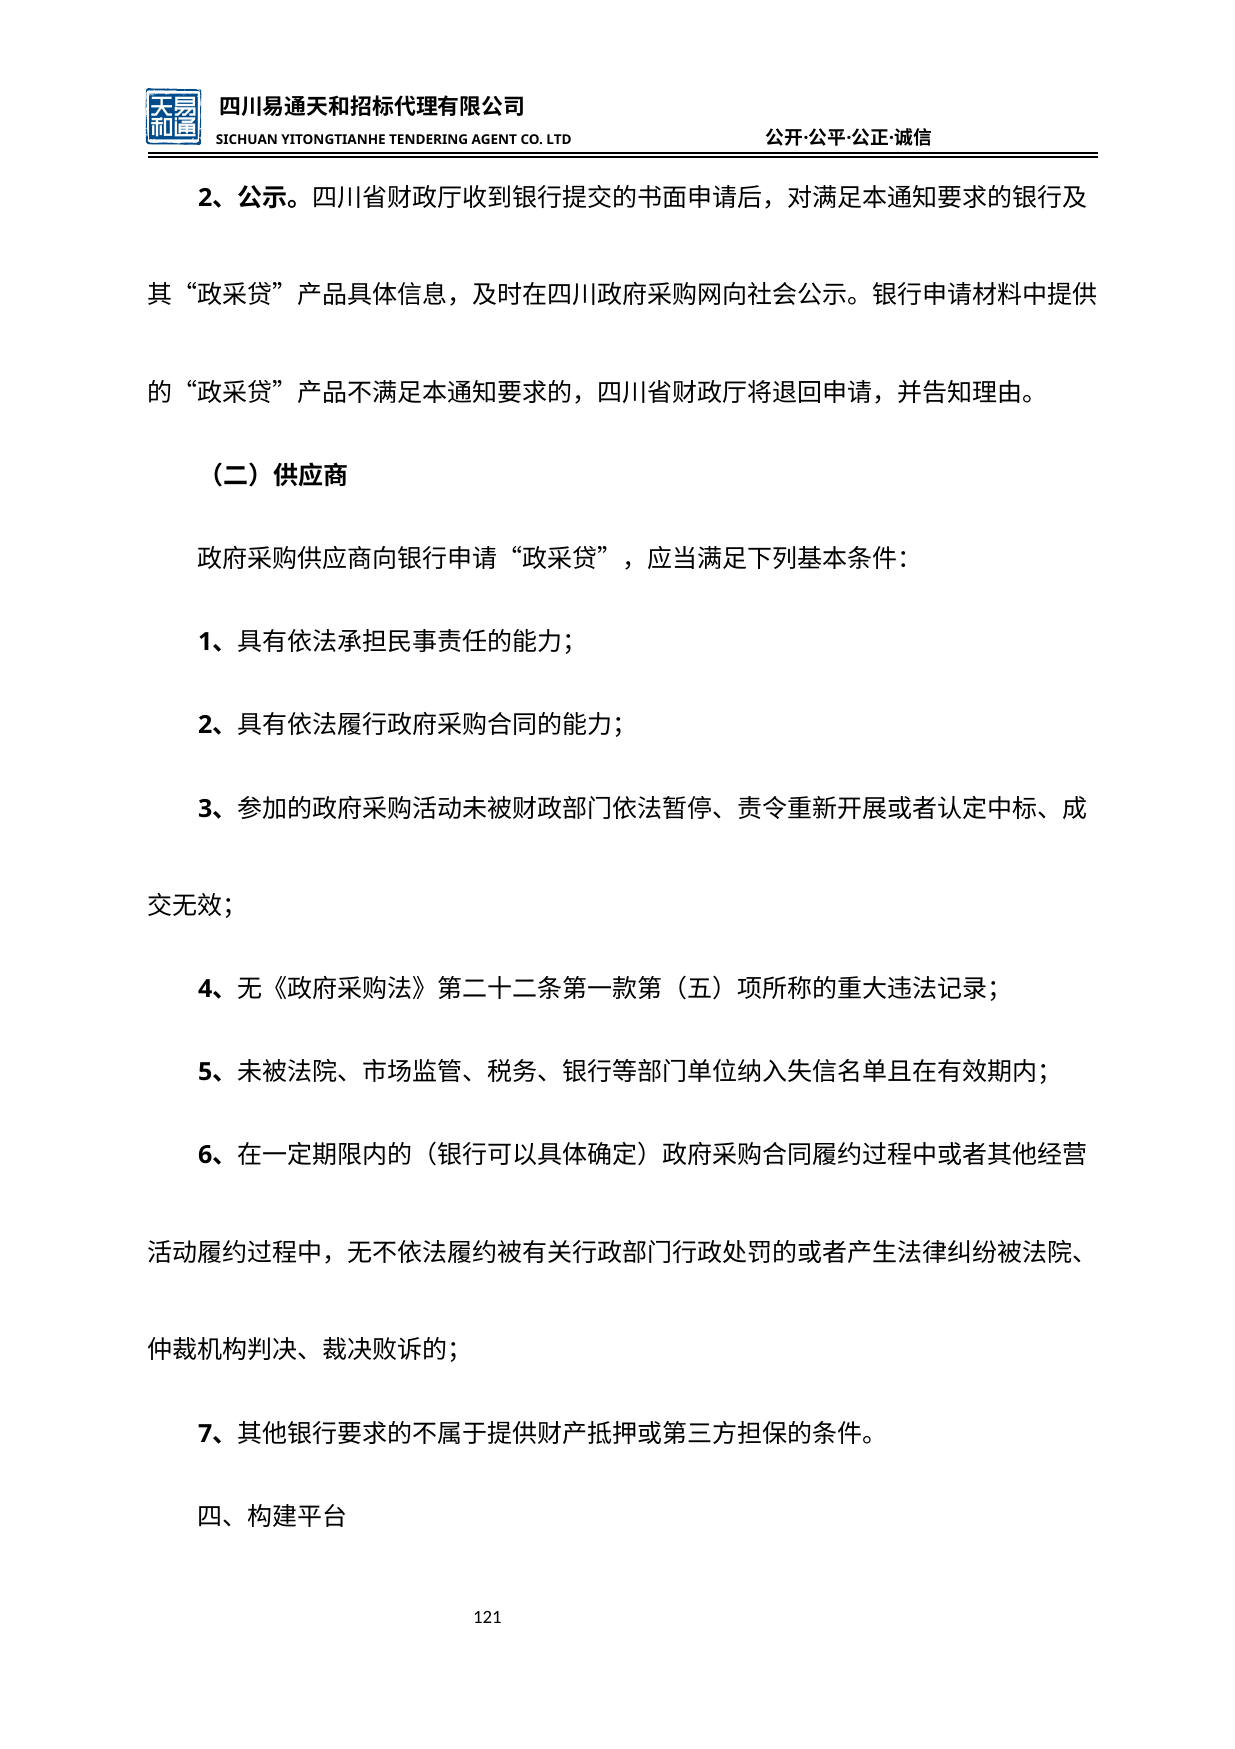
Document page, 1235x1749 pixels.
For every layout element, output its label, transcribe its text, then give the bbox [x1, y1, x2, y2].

text 7、其他银行要求的不属于提供财产抵押或第三方担保的条件。 [148, 1399, 1098, 1464]
text （二）供应商 [148, 441, 1098, 506]
text 5、未被法院、市场监管、税务、银行等部门单位纳入失信名单且在有效期内； [148, 1037, 1098, 1102]
text 6、在一定期限内的（银行可以具体确定）政府采购合同履约过程中或者其他经营活动履约过程中，无不依法履约被有关行政部门行政处罚的或者产生法律纠纷被法院、仲裁机构判决、裁决败诉的； [148, 1121, 1098, 1381]
text 3、参加的政府采购活动未被财政部门依法暂停、责令重新开展或者认定中标、成交无效； [148, 774, 1098, 936]
text 政府采购供应商向银行申请“政采贷”，应当满足下列基本条件： [148, 524, 1098, 589]
text 2、具有依法履行政府采购合同的能力； [148, 691, 1098, 756]
text 2、公示。四川省财政厅收到银行提交的书面申请后，对满足本通知要求的银行及其“政采贷”产品具体信息，及时在四川政府采购网向社会公示。银行申请材料中提供的“政采贷”产品不满足本通知要求的，四川省财政厅将退回申请，并告知理由。 [148, 163, 1098, 423]
picture [145, 88, 202, 145]
text 四、构建平台 [148, 1482, 1098, 1547]
text 4、无《政府采购法》第二十二条第一款第（五）项所称的重大违法记录； [148, 954, 1098, 1019]
text 1、具有依法承担民事责任的能力； [148, 607, 1098, 672]
